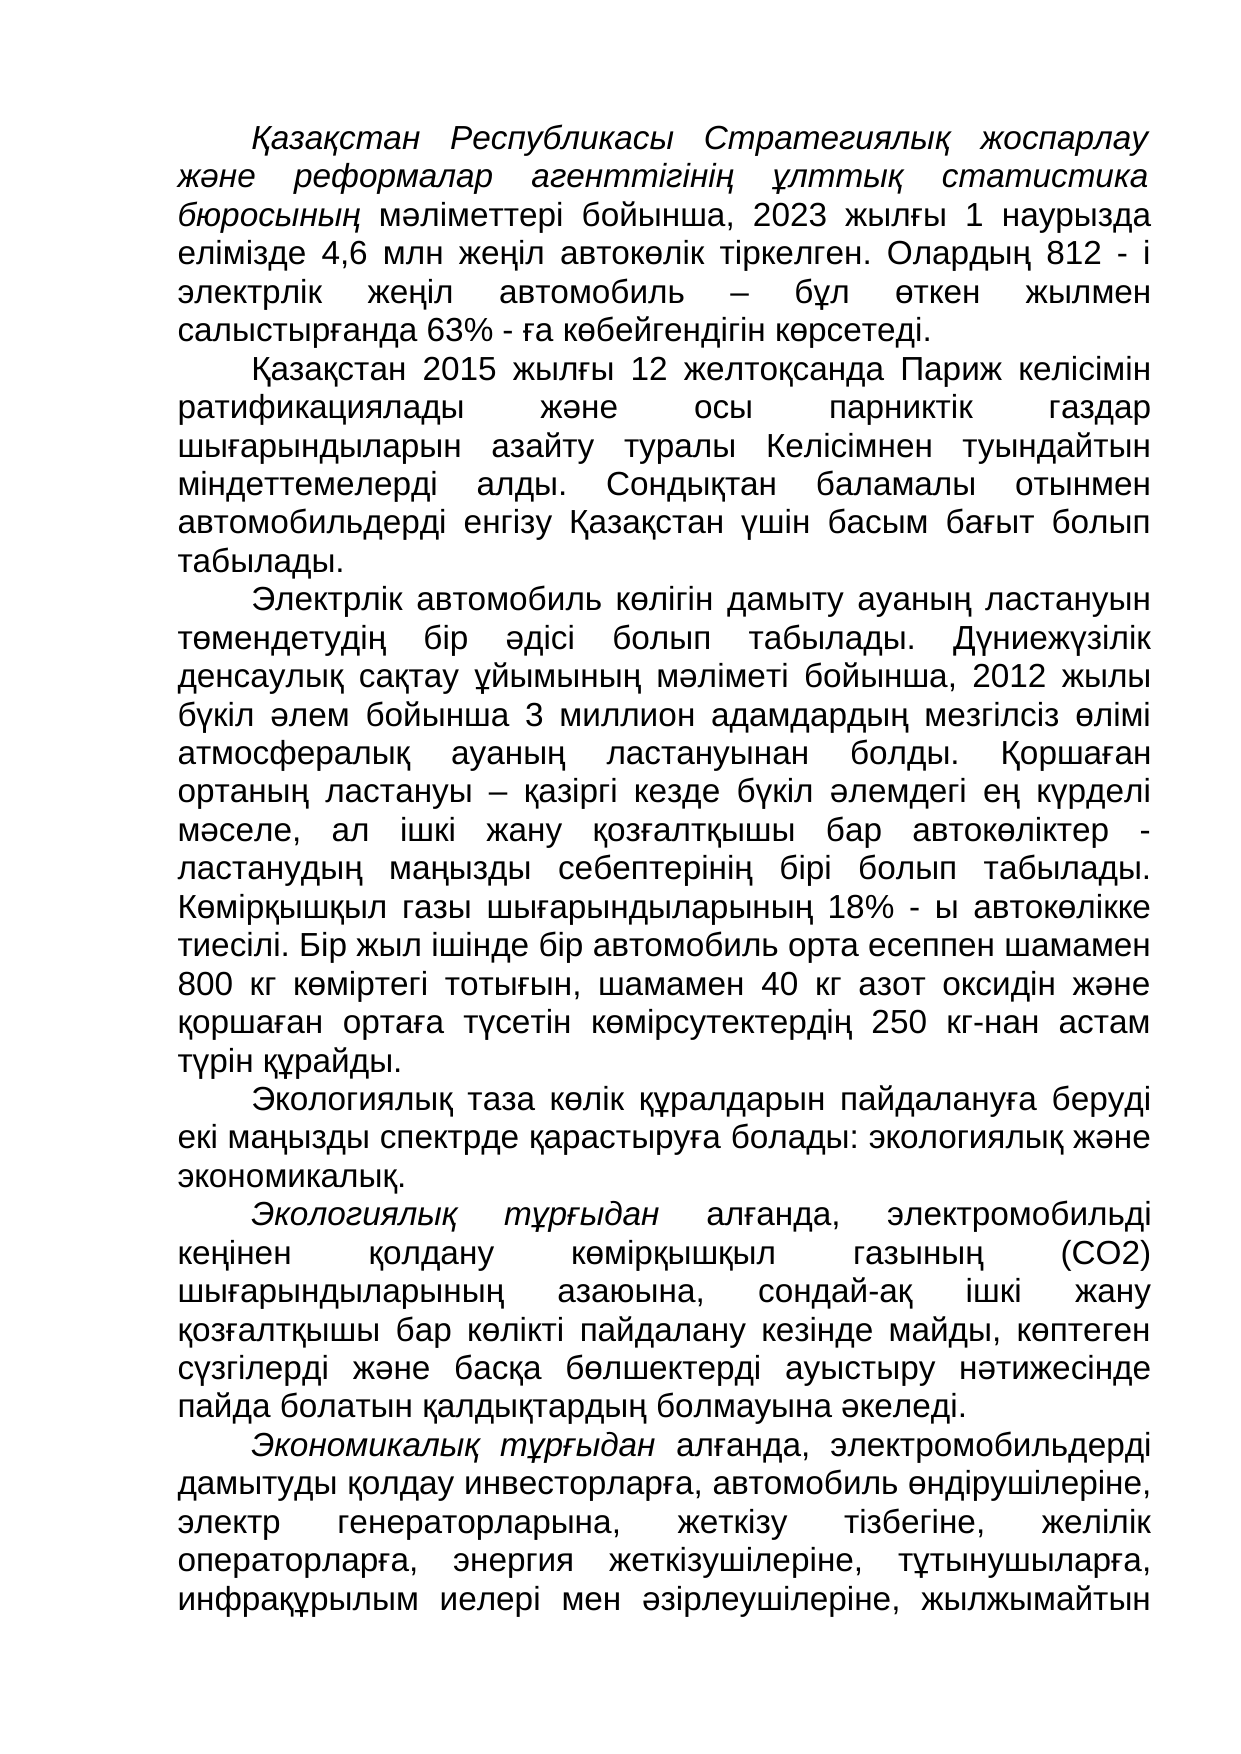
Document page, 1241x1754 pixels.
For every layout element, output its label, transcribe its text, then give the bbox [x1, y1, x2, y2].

text Экологиялық таза көлік құралдарын пайдалануға беруді екі маңызды спектрде қарастыруға болады: экологиялық және экономикалық. [177, 1079, 1152, 1194]
text Электрлік автомобиль көлігін дамыту ауаның ластануын төмендетудің бір әдісі болып табылады. Дүниежүзілік денсаулық сақтау ұйымының мәліметі бойынша, 2012 жылы бүкіл әлем бойынша 3 миллион адамдардың мезгілсіз өлімі атмосфералық ауаның ластануынан болды. Қоршаған ортаның ластануы – қазіргі кезде бүкіл әлемдегі ең күрделі мәселе, ал ішкі жану қозғалтқышы бар автокөліктер - ластанудың маңызды себептерінің бірі болып табылады. Көмірқышқыл газы шығарындыларының 18% - ы автокөлікке тиесілі. Бір жыл ішінде бір автомобиль орта есеппен шамамен 800 кг көміртегі тотығын, шамамен 40 кг азот оксидін және қоршаған ортаға түсетін көмірсутектердің 250 кг-нан астам түрін құрайды. [177, 579, 1152, 1079]
text Экологиялық тұрғыдан алғанда, электромобильді кеңінен қолдану көмірқышқыл газының (CO2) шығарындыларының азаюына, сондай-ақ ішкі жану қозғалтқышы бар көлікті пайдалану кезінде майды, көптеген сүзгілерді және басқа бөлшектерді ауыстыру нәтижесінде пайда болатын қалдықтардың болмауына әкеледі. [177, 1194, 1152, 1425]
text Қазақстан 2015 жылғы 12 желтоқсанда Париж келісімін ратификациялады және осы парниктік газдар шығарындыларын азайту туралы Келісімнен туындайтын міндеттемелерді алды. Сондықтан баламалы отынмен автомобильдерді енгізу Қазақстан үшін басым бағыт болып табылады. [177, 349, 1152, 579]
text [177, 1425, 1152, 1617]
text Қазақстан Республикасы Стратегиялық жоспарлау және реформалар агенттігінің ұлттық статистика бюросының мәліметтері бойынша, 2023 жылғы 1 наурызда елімізде 4,6 млн жеңіл автокөлік тіркелген. Олардың 812 - і электрлік жеңіл автомобиль – бұл өткен жылмен салыстырғанда 63% - ға көбейгендігін көрсетеді. [177, 118, 1152, 349]
